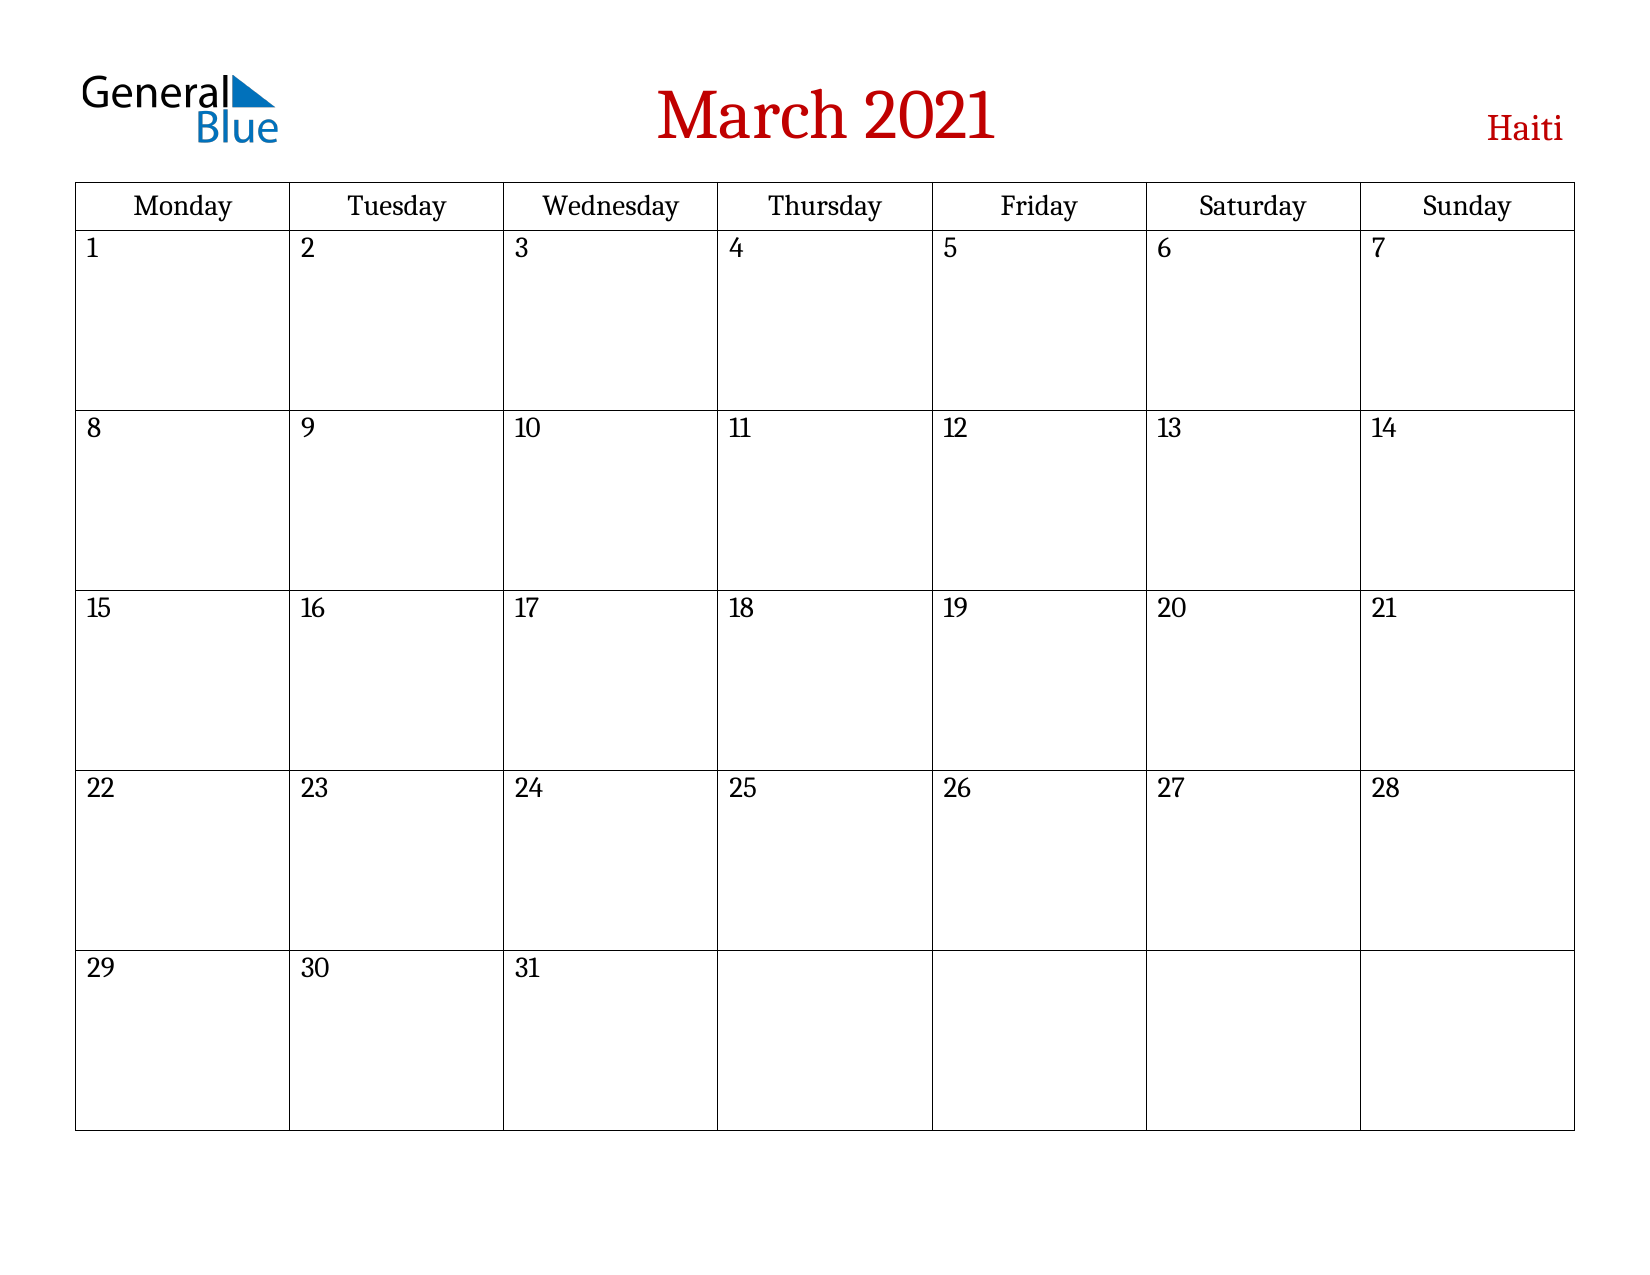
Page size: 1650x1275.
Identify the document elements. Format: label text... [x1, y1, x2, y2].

picture [82, 75, 278, 143]
table_cell [1361, 265, 1574, 410]
table_cell [1147, 951, 1360, 985]
table_cell [504, 265, 717, 410]
table_cell [718, 445, 932, 590]
table_cell Monday [76, 183, 289, 230]
table_cell [1361, 985, 1574, 1130]
table_cell 12 [933, 411, 1146, 444]
table_cell 23 [290, 771, 503, 805]
table_cell 27 [1147, 771, 1360, 805]
table_cell [1361, 445, 1574, 590]
table_cell Sunday [1361, 183, 1574, 230]
table_cell [933, 445, 1146, 590]
table_cell [933, 951, 1146, 985]
table_header March 2021 [504, 75, 1146, 182]
table_cell [76, 985, 289, 1130]
table_cell [933, 805, 1146, 950]
table_cell 13 [1147, 411, 1360, 444]
table_cell [290, 985, 503, 1130]
table_cell [76, 625, 289, 770]
table_cell [1361, 951, 1574, 985]
table_cell 20 [1147, 591, 1360, 625]
table_cell [290, 265, 503, 410]
table_header [76, 75, 503, 182]
table_cell 30 [290, 951, 503, 985]
table_cell [76, 445, 289, 590]
table_cell [1147, 265, 1360, 410]
table_cell 24 [504, 771, 717, 805]
table_cell Friday [933, 183, 1146, 230]
table_cell [504, 445, 717, 590]
table_cell [718, 265, 932, 410]
table_cell [76, 805, 289, 950]
table_cell [1147, 445, 1360, 590]
table_cell 16 [290, 591, 503, 625]
table_cell 10 [504, 411, 717, 444]
table_cell 18 [718, 591, 932, 625]
table_header Haiti [1146, 75, 1574, 182]
table_cell [1147, 625, 1360, 770]
table_cell [1147, 985, 1360, 1130]
table_cell 19 [933, 591, 1146, 625]
table_cell 8 [76, 411, 289, 444]
table_cell 29 [76, 951, 289, 985]
table_cell 7 [1361, 231, 1574, 264]
table_cell [504, 985, 717, 1130]
table_cell 25 [718, 771, 932, 805]
table_cell Wednesday [504, 183, 717, 230]
table_cell [290, 445, 503, 590]
table_cell 9 [290, 411, 503, 444]
table_cell [718, 805, 932, 950]
table_cell 5 [933, 231, 1146, 264]
table_cell [76, 265, 289, 410]
table_cell [933, 265, 1146, 410]
table_cell [933, 625, 1146, 770]
table_cell [504, 625, 717, 770]
table_cell 31 [504, 951, 717, 985]
table_cell [718, 985, 932, 1130]
table_cell 15 [76, 591, 289, 625]
table_cell [504, 805, 717, 950]
table_cell 2 [290, 231, 503, 264]
table_cell [290, 625, 503, 770]
table_cell 1 [76, 231, 289, 264]
table_cell 11 [718, 411, 932, 444]
table_cell [1361, 805, 1574, 950]
table_cell 22 [76, 771, 289, 805]
table_cell [718, 625, 932, 770]
table_cell 17 [504, 591, 717, 625]
table_cell Tuesday [290, 183, 503, 230]
table_cell 26 [933, 771, 1146, 805]
table_cell [718, 951, 932, 985]
table_cell [1147, 805, 1360, 950]
table_cell Saturday [1147, 183, 1360, 230]
table_cell 4 [718, 231, 932, 264]
table_cell 28 [1361, 771, 1574, 805]
table_cell [290, 805, 503, 950]
table_cell [1361, 625, 1574, 770]
table_cell Thursday [718, 183, 932, 230]
table_cell 3 [504, 231, 717, 264]
table_cell 6 [1147, 231, 1360, 264]
table_cell [933, 985, 1146, 1130]
table_cell 21 [1361, 591, 1574, 625]
table_cell 14 [1361, 411, 1574, 444]
